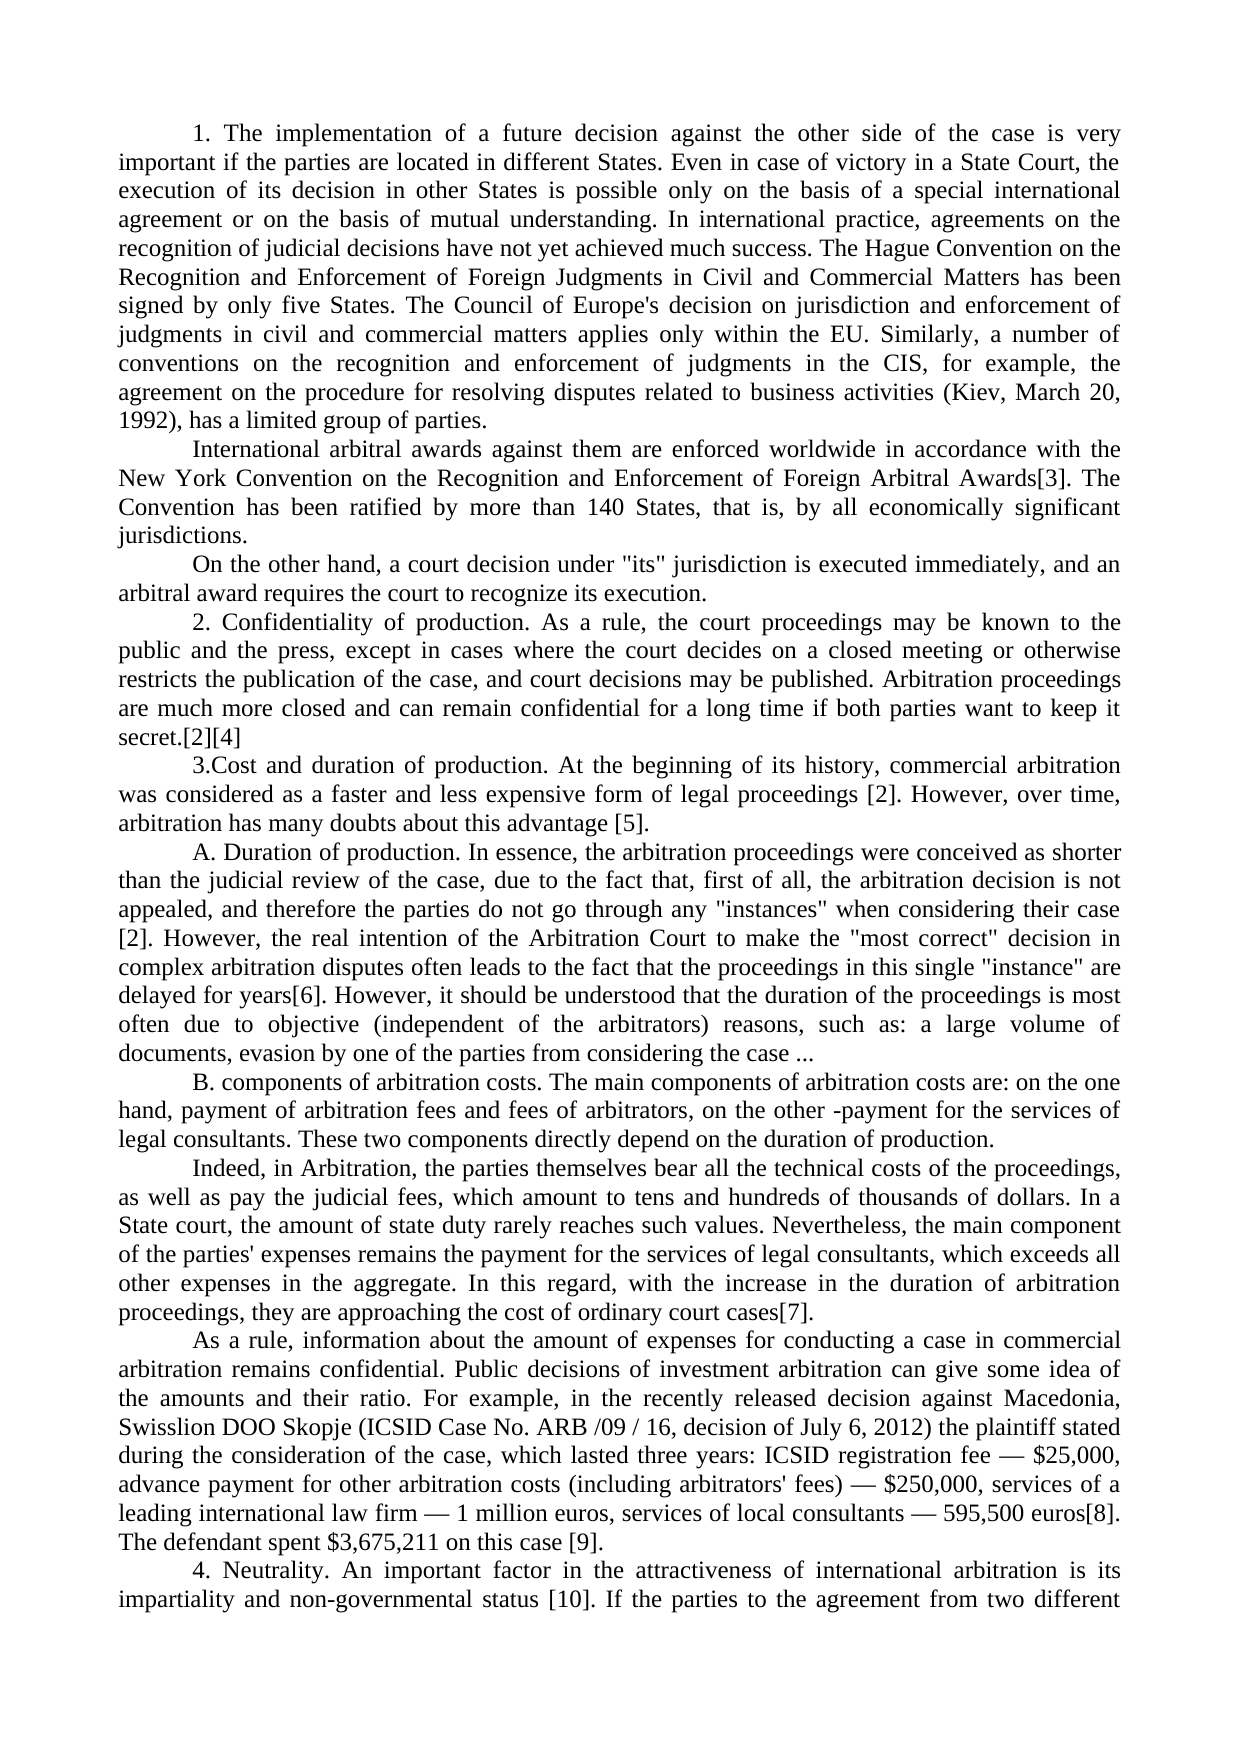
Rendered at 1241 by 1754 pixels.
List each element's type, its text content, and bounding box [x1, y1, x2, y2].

text A. Duration of production. In essence, the arbitration proceedings were conceived as shorter than the judicial review of the case, due to the fact that, first of all, the arbitration decision is not appealed, and therefore the parties do not go through any "instances" when considering their case [2]. However, the real intention of the Arbitration Court to make the "most correct" decision in complex arbitration disputes often leads to the fact that the proceedings in this single "instance" are delayed for years[6]. However, it should be understood that the duration of the proceedings is most often due to objective (independent of the arbitrators) reasons, such as: a large volume of documents, evasion by one of the parties from considering the case ... [118, 837, 1122, 1067]
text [118, 1556, 1122, 1613]
text 2. Confidentiality of production. As a rule, the court proceedings may be known to the public and the press, except in cases where the court decides on a closed meeting or otherwise restricts the publication of the case, and court decisions may be published. Arbitration proceedings are much more closed and can remain confidential for a long time if both parties want to keep it secret.[2][4] [118, 607, 1122, 751]
text On the other hand, a court decision under "its" jurisdiction is executed immediately, and an arbitral award requires the court to recognize its execution. [118, 549, 1122, 607]
text As a rule, information about the amount of expenses for conducting a case in commercial arbitration remains confidential. Public decisions of investment arbitration can give some idea of the amounts and their ratio. For example, in the recently released decision against Macedonia, Swisslion DOO Skopje (ICSID Case No. ARB /09 / 16, decision of July 6, 2012) the plaintiff stated during the consideration of the case, which lasted three years: ICSID registration fee — $25,000, advance payment for other arbitration costs (including arbitrators' fees) — $250,000, services of a leading international law firm — 1 million euros, services of local consultants — 595,500 euros[8]. The defendant spent $3,675,211 on this case [9]. [118, 1326, 1122, 1556]
text International arbitral awards against them are enforced worldwide in accordance with the New York Convention on the Recognition and Enforcement of Foreign Arbitral Awards[3]. The Convention has been ratified by more than 140 States, that is, by all economically significant jurisdictions. [118, 434, 1122, 549]
text 1. The implementation of a future decision against the other side of the case is very important if the parties are located in different States. Even in case of victory in a State Court, the execution of its decision in other States is possible only on the basis of a special international agreement or on the basis of mutual understanding. In international practice, agreements on the recognition of judicial decisions have not yet achieved much success. The Hague Convention on the Recognition and Enforcement of Foreign Judgments in Civil and Commercial Matters has been signed by only five States. The Council of Europe's decision on jurisdiction and enforcement of judgments in civil and commercial matters applies only within the EU. Similarly, a number of conventions on the recognition and enforcement of judgments in the CIS, for example, the agreement on the procedure for resolving disputes related to business activities (Kiev, March 20, 1992), has a limited group of parties. [118, 118, 1122, 434]
text 3.Cost and duration of production. At the beginning of its history, commercial arbitration was considered as a faster and less expensive form of legal proceedings [2]. However, over time, arbitration has many doubts about this advantage [5]. [118, 751, 1122, 837]
text Indeed, in Arbitration, the parties themselves bear all the technical costs of the proceedings, as well as pay the judicial fees, which amount to tens and hundreds of thousands of dollars. In a State court, the amount of state duty rarely reaches such values. Nevertheless, the main component of the parties' expenses remains the payment for the services of legal consultants, which exceeds all other expenses in the aggregate. In this regard, with the increase in the duration of arbitration proceedings, they are approaching the cost of ordinary court cases[7]. [118, 1153, 1122, 1326]
text B. components of arbitration costs. The main components of arbitration costs are: on the one hand, payment of arbitration fees and fees of arbitrators, on the other -payment for the services of legal consultants. These two components directly depend on the duration of production. [118, 1067, 1122, 1153]
